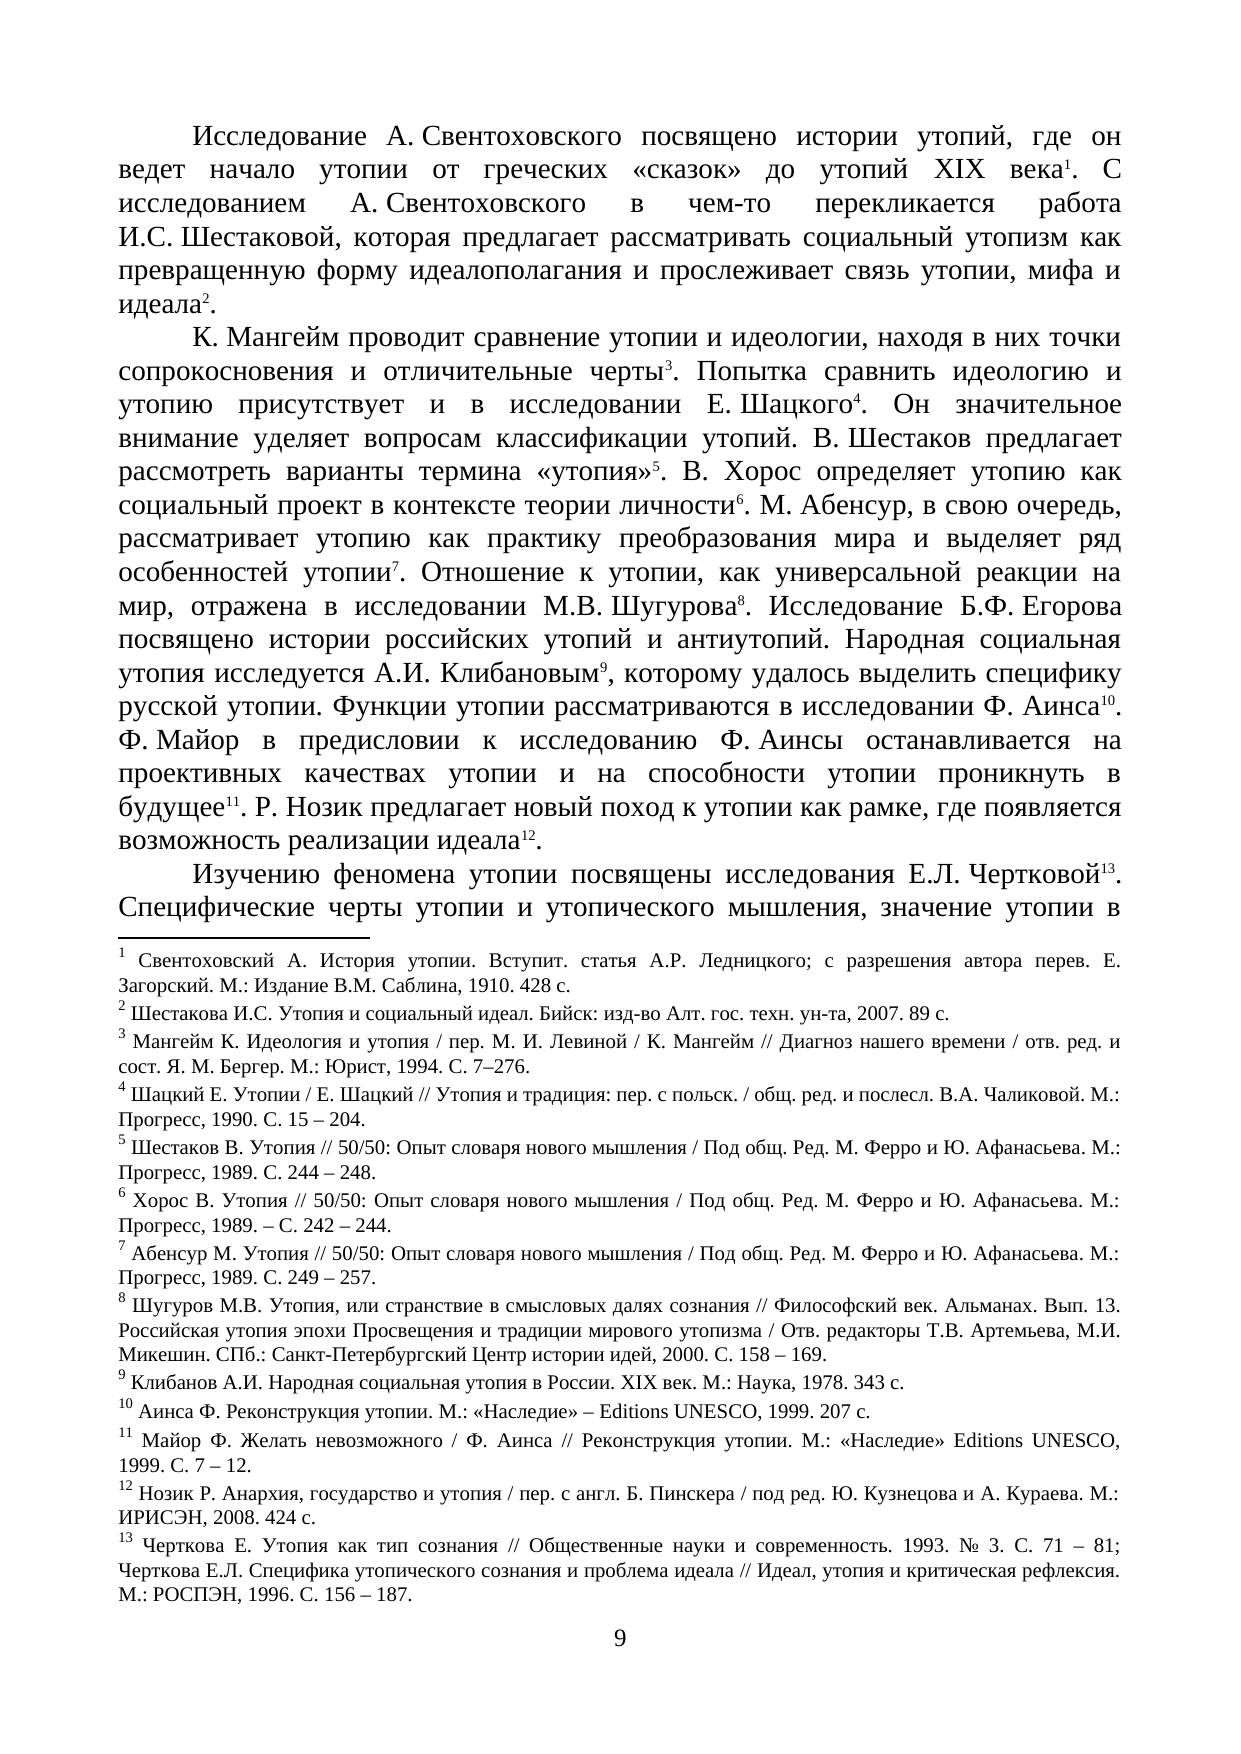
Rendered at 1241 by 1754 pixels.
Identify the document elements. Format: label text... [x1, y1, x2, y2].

text Изучению феномена утопии посвящены исследования Е.Л. Чертковой. Специфические черты утопии и утопического мышления, значение утопии в истории человечества рассматриваются в работе В.А. Чаликовой. Интерес для нашего исследования представляет совместная монография Института философии РАН, которая рассматривает утопию и утопизм. Исследователи предлагают разделение понятий утопия-идеал и утопия-проект, выделяют временные аспекты утопии. Авторы рассматривают утопию с позиции «жизненного мира» человека. Однако данная концепция здесь только обозначена, но не раскрыта. Таким образом, исследователи утопии отмечают ее жизнеспособность и стремление к реализации. Данная черта утопии отмечена и в исследованиях Н. Бердяева и В.И. Ленина. Здесь утопия предстает как ценностное явление культуры, участвующее в формировании повседневности и одновременно формируемое этой повседневностью. [118, 856, 1122, 923]
text Исследование А. Свентоховского посвящено истории утопий, где он ведет начало утопии от греческих «сказок» до утопий XIX века. С исследованием А. Свентоховского в чем-то перекликается работа И.С. Шестаковой, которая предлагает рассматривать социальный утопизм как превращенную форму идеалополагания и прослеживает связь утопии, мифа и идеала. [118, 118, 1122, 319]
text К. Мангейм проводит сравнение утопии и идеологии, находя в них точки сопрокосновения и отличительные черты. Попытка сравнить идеологию и утопию присутствует и в исследовании Е. Шацкого. Он значительное внимание уделяет вопросам классификации утопий. В. Шестаков предлагает рассмотреть варианты термина «утопия». В. Хорос определяет утопию как социальный проект в контексте теории личности. М. Абенсур, в свою очередь, рассматривает утопию как практику преобразования мира и выделяет ряд особенностей утопии. Отношение к утопии, как универсальной реакции на мир, отражена в исследовании М.В. Шугурова. Исследование Б.Ф. Егорова посвящено истории российских утопий и антиутопий. Народная социальная утопия исследуется А.И. Клибановым, которому удалось выделить специфику русской утопии. Функции утопии рассматриваются в исследовании Ф. Аинса. Ф. Майор в предисловии к исследованию Ф. Аинсы останавливается на проективных качествах утопии и на способности утопии проникнуть в будущее. Р. Нозик предлагает новый поход к утопии как рамке, где появляется возможность реализации идеала. [118, 319, 1122, 856]
